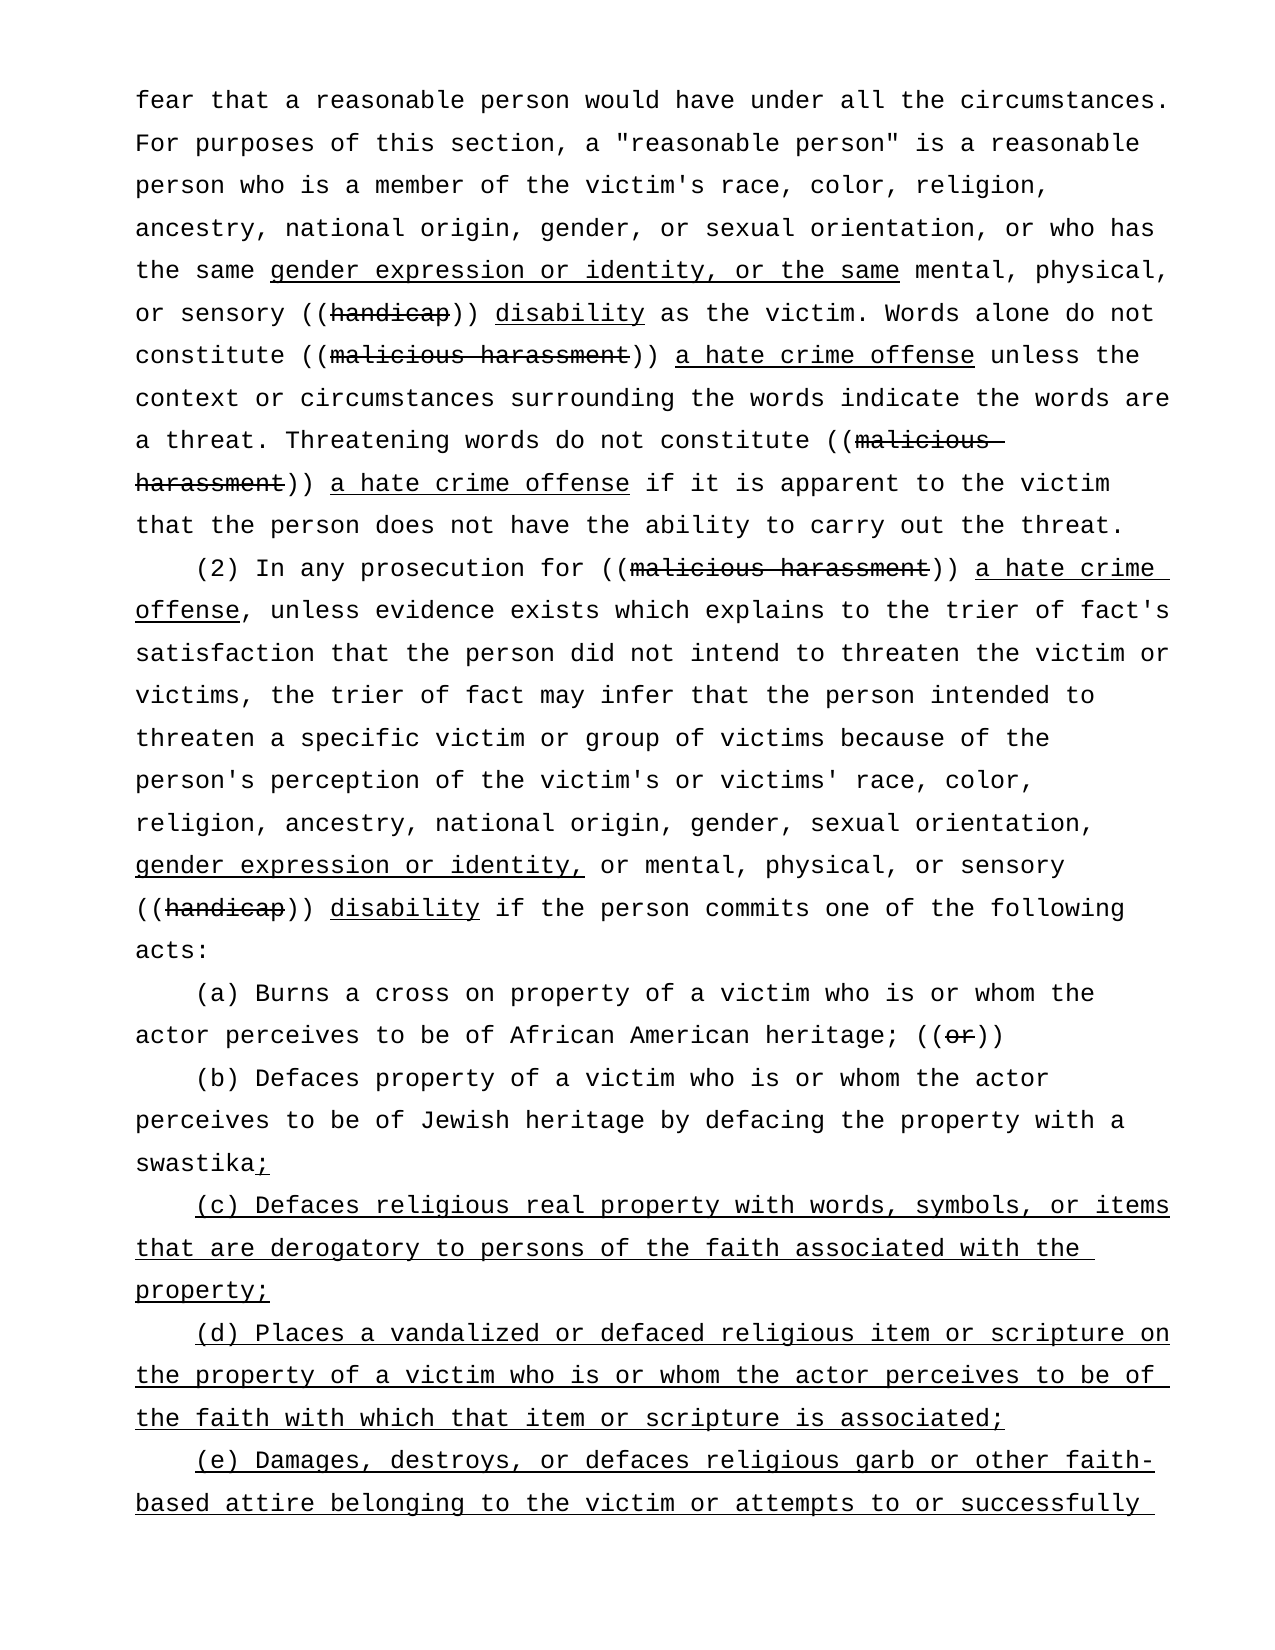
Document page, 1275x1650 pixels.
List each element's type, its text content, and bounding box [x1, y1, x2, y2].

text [135, 1435, 1170, 1520]
text (b) Defaces property of a victim who is or whom the actor perceives to be of Jewish heritage by defacing the property with a swastika; [135, 1052, 1170, 1180]
text (c) Defaces religious real property with words, symbols, or items that are derogatory to persons of the faith associated with the property; [135, 1180, 1170, 1307]
text (a) Burns a cross on property of a victim who is or whom the actor perceives to be of African American heritage; ((or)) [135, 967, 1170, 1052]
text (d) Places a vandalized or defaced religious item or scripture on the property of a victim who is or whom the actor perceives to be of the faith with which that item or scripture is associated; [135, 1307, 1170, 1386]
text (d) Places a vandalized or defaced religious item or scripture on the property of a victim who is or whom the actor perceives to be of the faith with which that item or scripture is associated; [135, 1388, 1170, 1435]
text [135, 75, 1170, 542]
text (2) In any prosecution for ((malicious harassment)) a hate crime offense, unless evidence exists which explains to the trier of fact's satisfaction that the person did not intend to threaten the victim or victims, the trier of fact may infer that the person intended to threaten a specific victim or group of victims because of the person's perception of the victim's or victims' race, color, religion, ancestry, national origin, gender, sexual orientation, gender expression or identity, or mental, physical, or sensory ((handicap)) disability if the person commits one of the following acts: [135, 542, 1170, 967]
